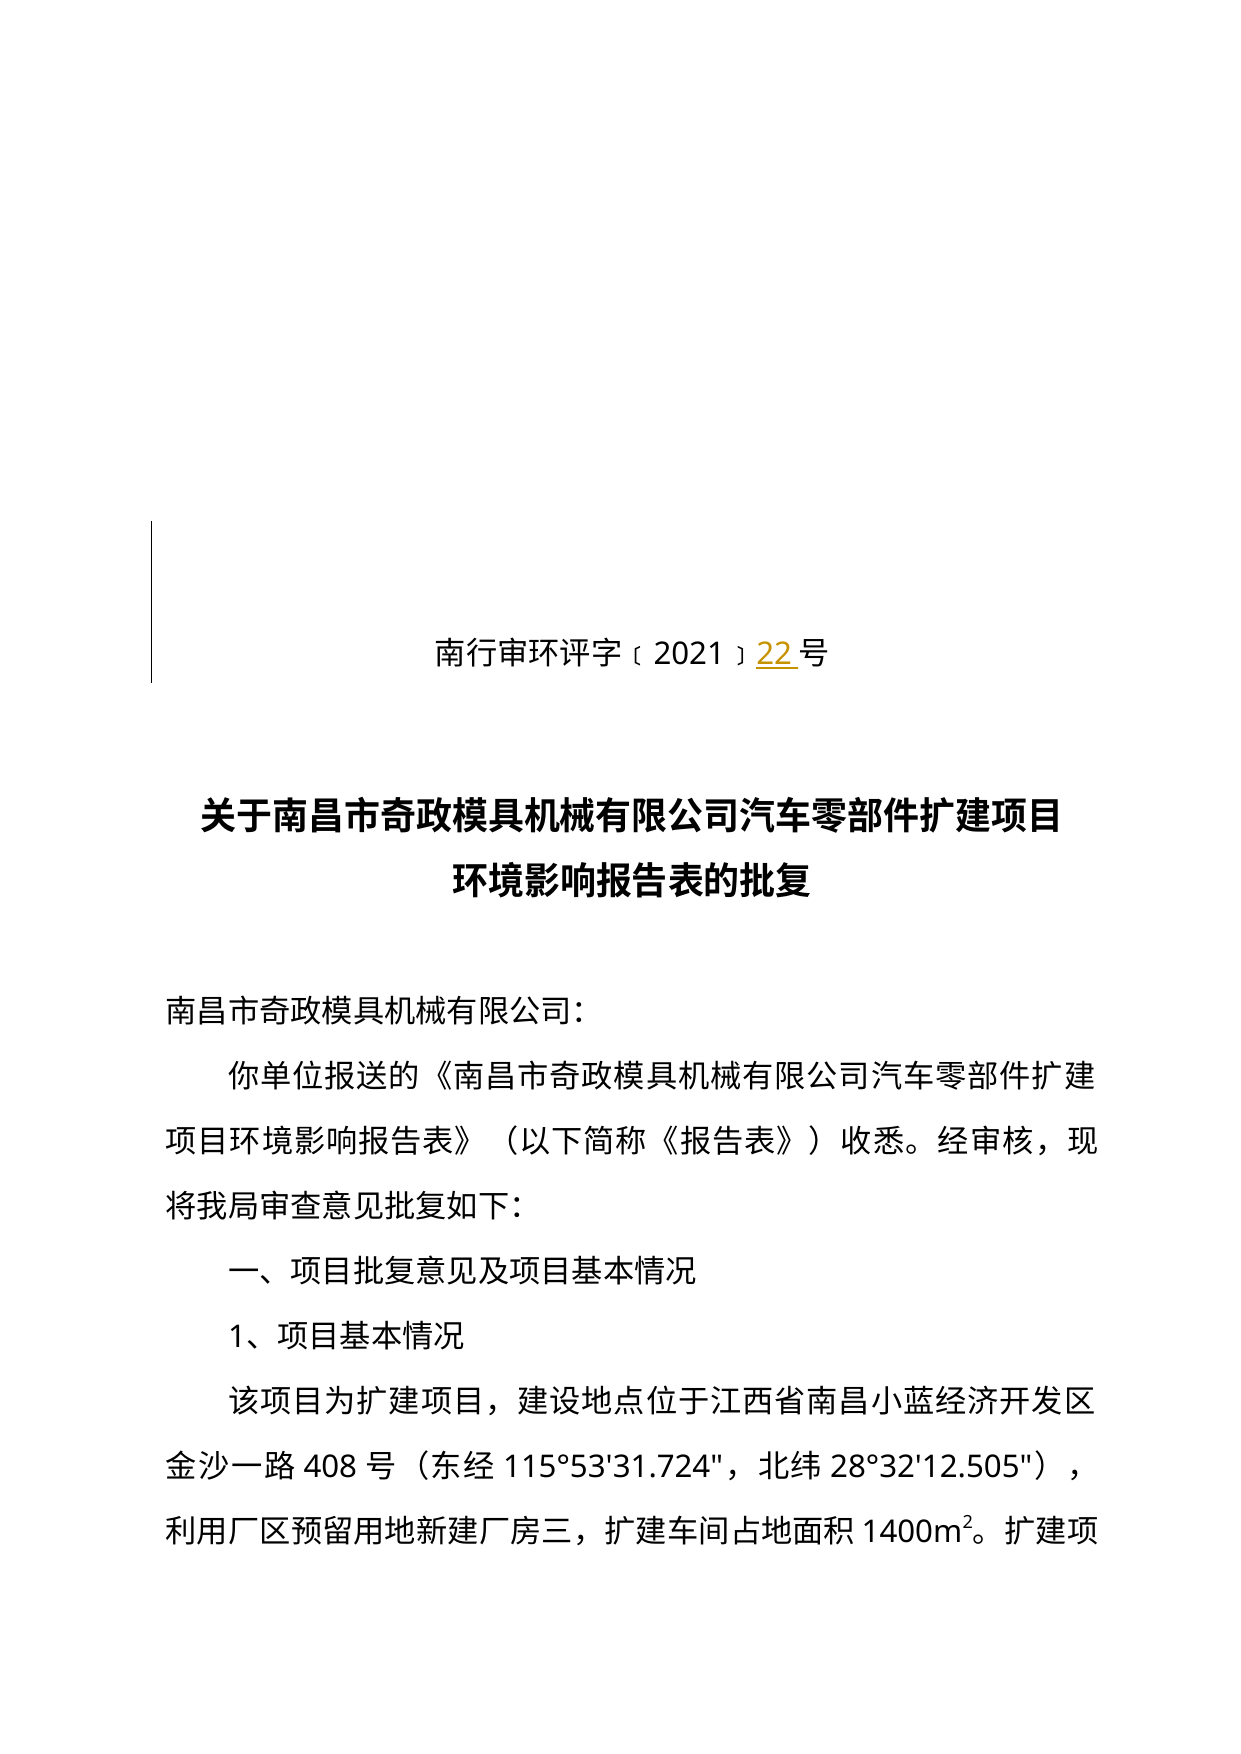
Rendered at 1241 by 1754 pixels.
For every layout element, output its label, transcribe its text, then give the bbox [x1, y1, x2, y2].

text 环境影响报告表的批复 [165, 846, 1098, 911]
text 你单位报送的《南昌市奇政模具机械有限公司汽车零部件扩建项目环境影响报告表》（以下简称《报告表》）收悉。经审核，现将我局审查意见批复如下： [165, 1041, 1098, 1236]
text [165, 1366, 1098, 1561]
text 南昌市奇政模具机械有限公司： [165, 976, 1098, 1041]
text 关于南昌市奇政模具机械有限公司汽车零部件扩建项目 [165, 781, 1098, 846]
text 一、项目批复意见及项目基本情况 [165, 1236, 1098, 1301]
text 1、项目基本情况 [165, 1301, 1098, 1366]
text 南行审环评字﹝2021﹞号 [165, 618, 1098, 683]
